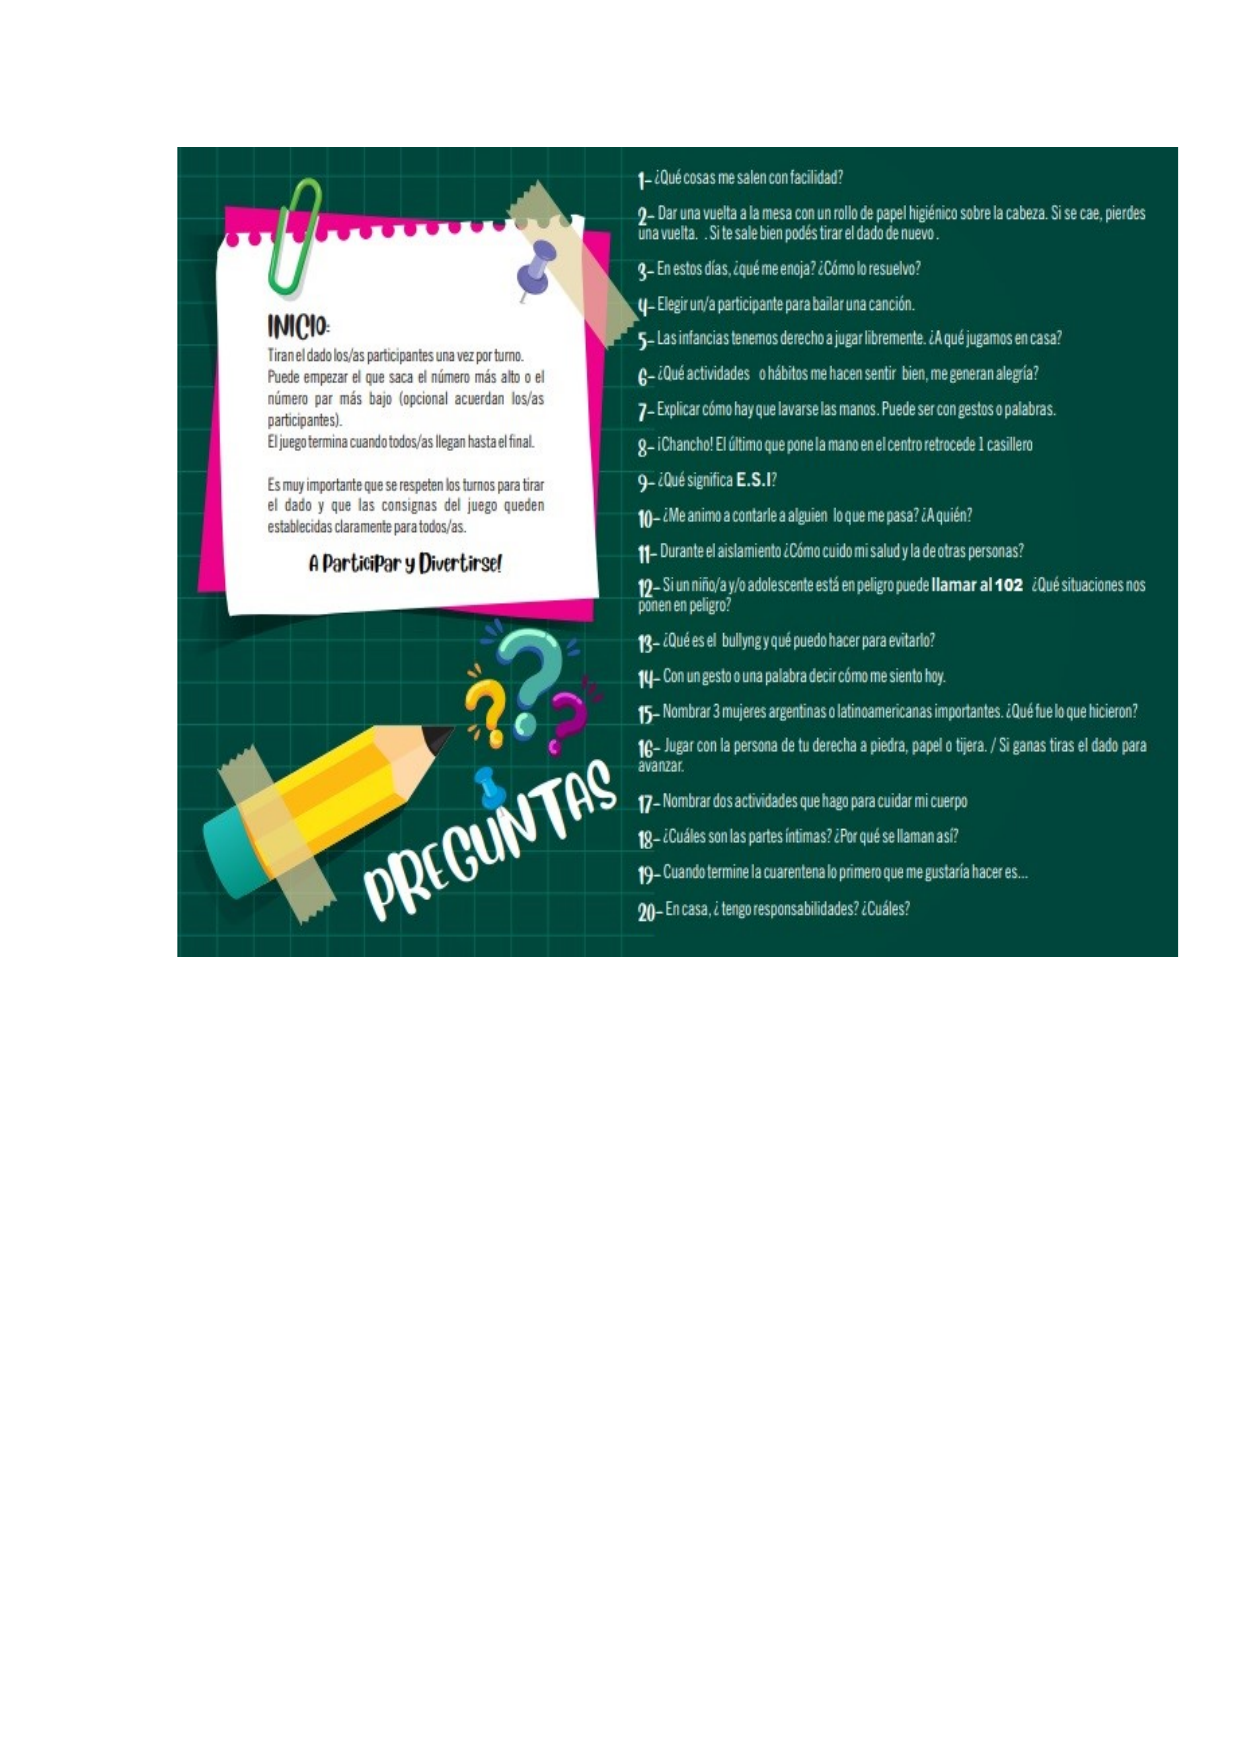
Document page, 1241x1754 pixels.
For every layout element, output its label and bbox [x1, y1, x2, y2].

picture [177, 147, 1179, 957]
